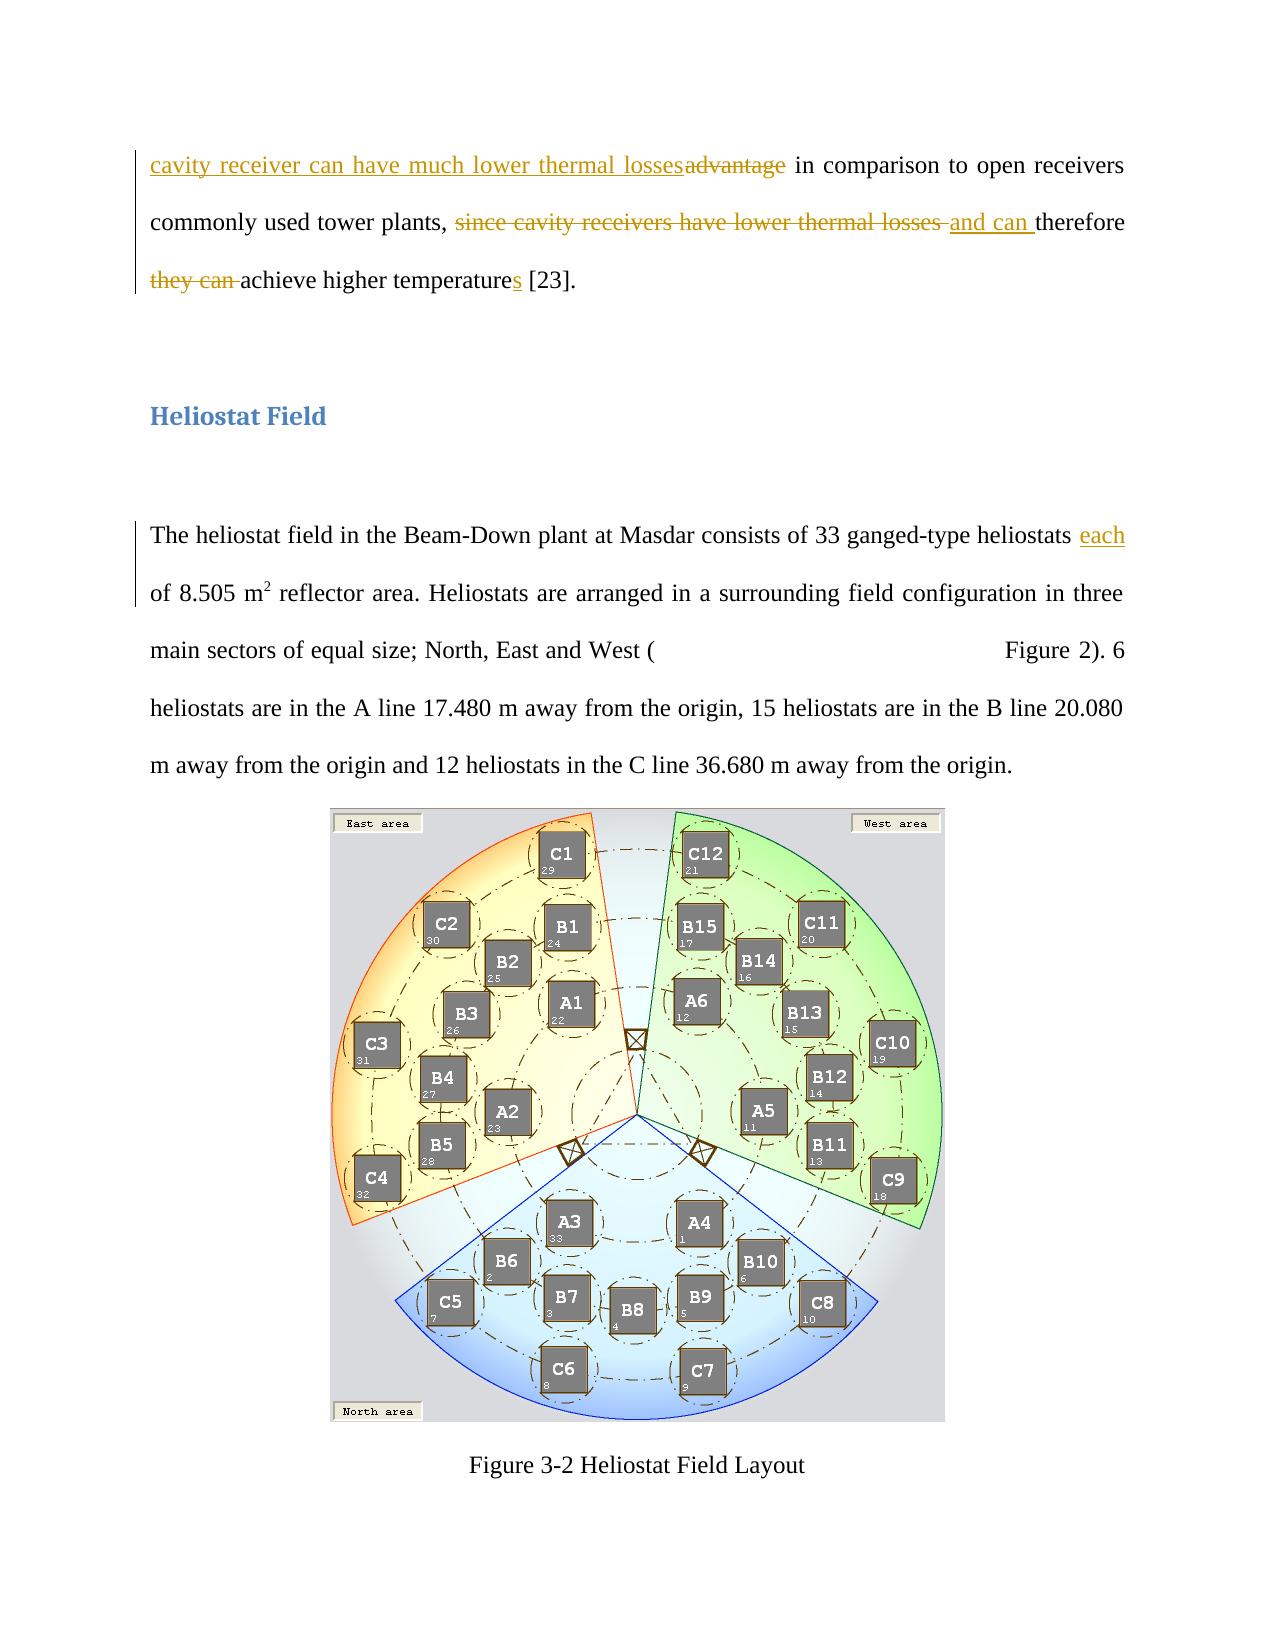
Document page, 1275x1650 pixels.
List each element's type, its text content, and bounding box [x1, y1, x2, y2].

picture [329, 808, 946, 1422]
text The heliostat field in the Beam-Down plant at Masdar consists of 33 ganged-type heliostats of 8.505 m2 reflector area. Heliostats are arranged in a surrounding field configuration in three main sectors of equal size; North, East and West (Figure ‎3-2). 6 heliostats are in the A line 17.480 m away from the origin, 15 heliostats are in the B line 20.080 m away from the origin and 12 heliostats in the C line 36.680 m away from the origin. [150, 521, 1125, 779]
text Figure 3-2 Heliostat Field Layout [150, 1451, 1125, 1479]
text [150, 150, 1125, 294]
subtitle Heliostat Field [150, 401, 1125, 432]
